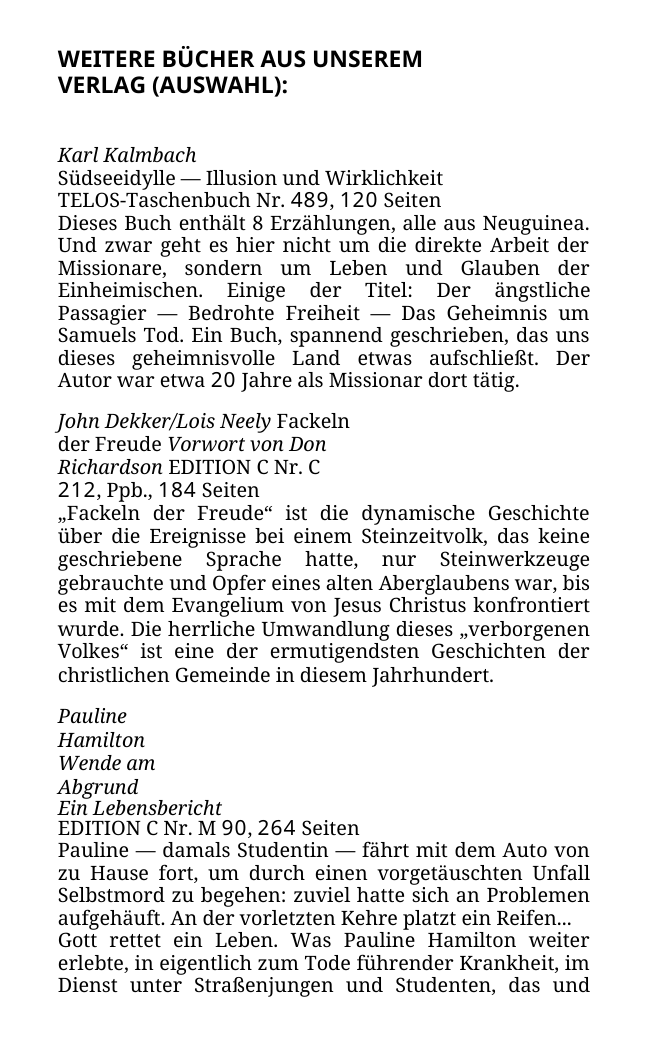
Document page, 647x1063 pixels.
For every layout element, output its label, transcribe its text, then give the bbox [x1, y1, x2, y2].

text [58, 930, 590, 997]
text Ein Lebensbericht [58, 799, 647, 819]
text Karl Kalmbach [58, 144, 647, 167]
text John Dekker/Lois Neely Fackeln der Freude Vorwort von Don Richardson EDITION C Nr. C 212, Ppb., 184 Seiten [58, 410, 367, 502]
text „Fackeln der Freude“ ist die dynamische Geschichte über die Ereignisse bei einem Steinzeitvolk, das keine geschriebene Sprache hatte, nur Steinwerkzeuge gebrauchte und Opfer eines alten Aberglaubens war, bis es mit dem Evangelium von Jesus Christus konfrontiert wurde. Die herrliche Umwandlung dieses „verborgenen Volkes“ ist eine der ermutigendsten Geschichten der christlichen Gemeinde in diesem Jahrhundert. [58, 502, 590, 687]
text Pauline — damals Studentin — fährt mit dem Auto von zu Hause fort, um durch einen vorgetäuschten Unfall Selbstmord zu begehen: zuviel hatte sich an Problemen aufgehäuft. An der vorletzten Kehre platzt ein Reifen... [58, 840, 590, 930]
text TELOS-Taschenbuch Nr. 489, 120 Seiten [58, 189, 647, 212]
text Südseeidylle — Illusion und Wirklichkeit [58, 167, 647, 189]
text WEITERE BÜCHER AUS UNSEREM VERLAG (AUSWAHL): [58, 47, 505, 98]
text Pauline Hamilton Wende am Abgrund [58, 705, 199, 799]
text Dieses Buch enthält 8 Erzählungen, alle aus Neuguinea. Und zwar geht es hier nicht um die direkte Arbeit der Missionare, sondern um Leben und Glauben der Einheimischen. Einige der Titel: Der ängstliche Passagier — Bedrohte Freiheit — Das Geheimnis um Samuels Tod. Ein Buch, spannend geschrieben, das uns dieses geheimnisvolle Land etwas aufschließt. Der Autor war etwa 20 Jahre als Missionar dort tätig. [58, 212, 590, 392]
text EDITION C Nr. M 90, 264 Seiten [58, 819, 647, 840]
